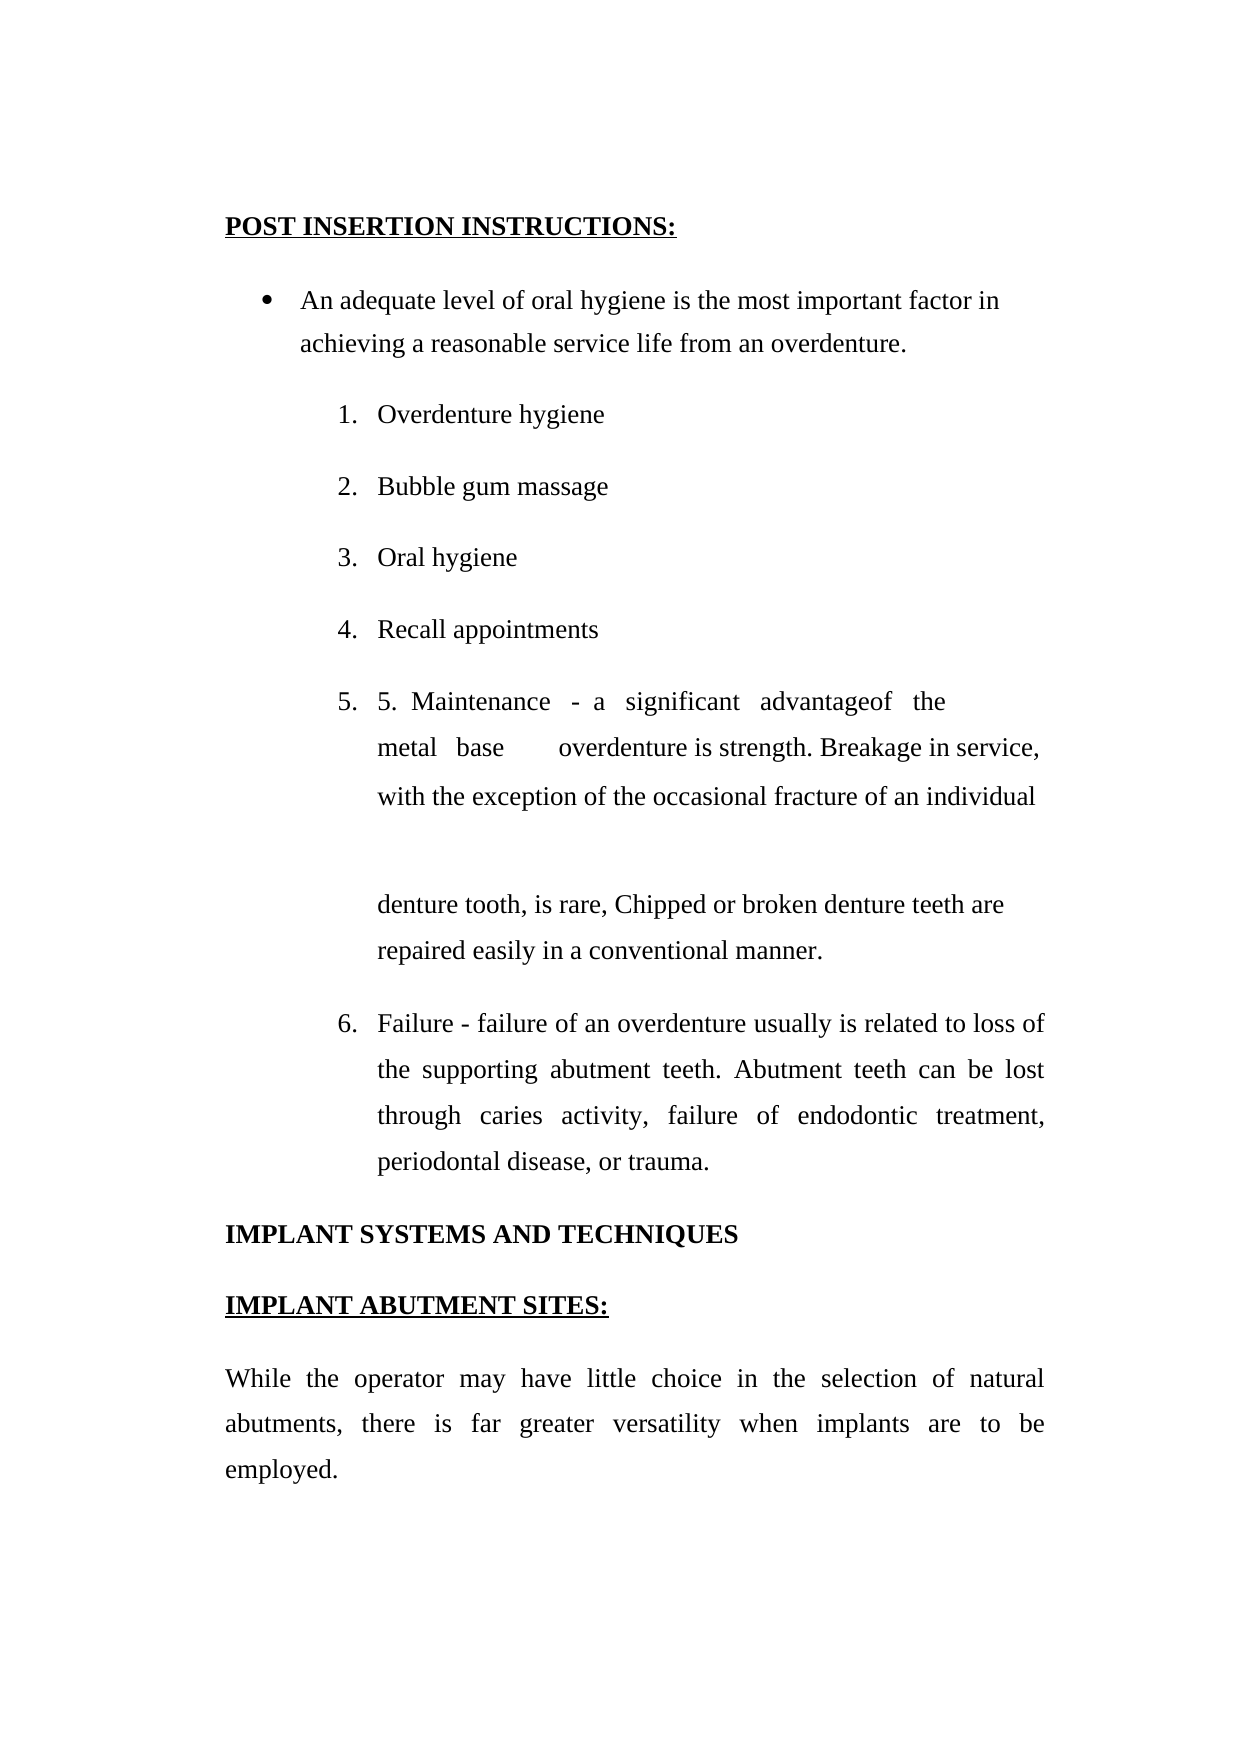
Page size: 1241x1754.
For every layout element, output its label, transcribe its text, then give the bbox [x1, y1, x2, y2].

list Failure - failure of an overdenture usually is related to loss of the supporting abutment teeth. Abutment teeth can be lost through caries activity, failure of endodontic treatment, periodontal disease, or trauma. [337, 1007, 1046, 1176]
list Recall appointments [337, 613, 1090, 644]
text denture tooth, is rare, Chipped or broken denture teeth are repaired easily in a conventional manner. [377, 889, 1046, 965]
list Overdenture hygiene [337, 398, 1090, 429]
text POST INSERTION INSTRUCTIONS: [225, 210, 1090, 241]
text IMPLANT SYSTEMS AND TECHNIQUES [225, 1218, 1090, 1249]
list An adequate level of oral hygiene is the most important factor in achieving a reasonable service life from an overdenture. [262, 284, 1046, 358]
text metal base overdenture is strength. Breakage in service, [377, 731, 1090, 763]
list 5. Maintenance - a significant advantageof the [337, 685, 1090, 716]
list Bubble gum massage [337, 470, 1090, 501]
text While the operator may have little choice in the selection of natural abutments, there is far greater versatility when implants are to be employed. [225, 1362, 1046, 1484]
list Oral hygiene [337, 541, 1090, 572]
text with the exception of the occasional fracture of an individual [377, 780, 1090, 811]
text IMPLANT ABUTMENT SITES: [225, 1289, 1090, 1320]
